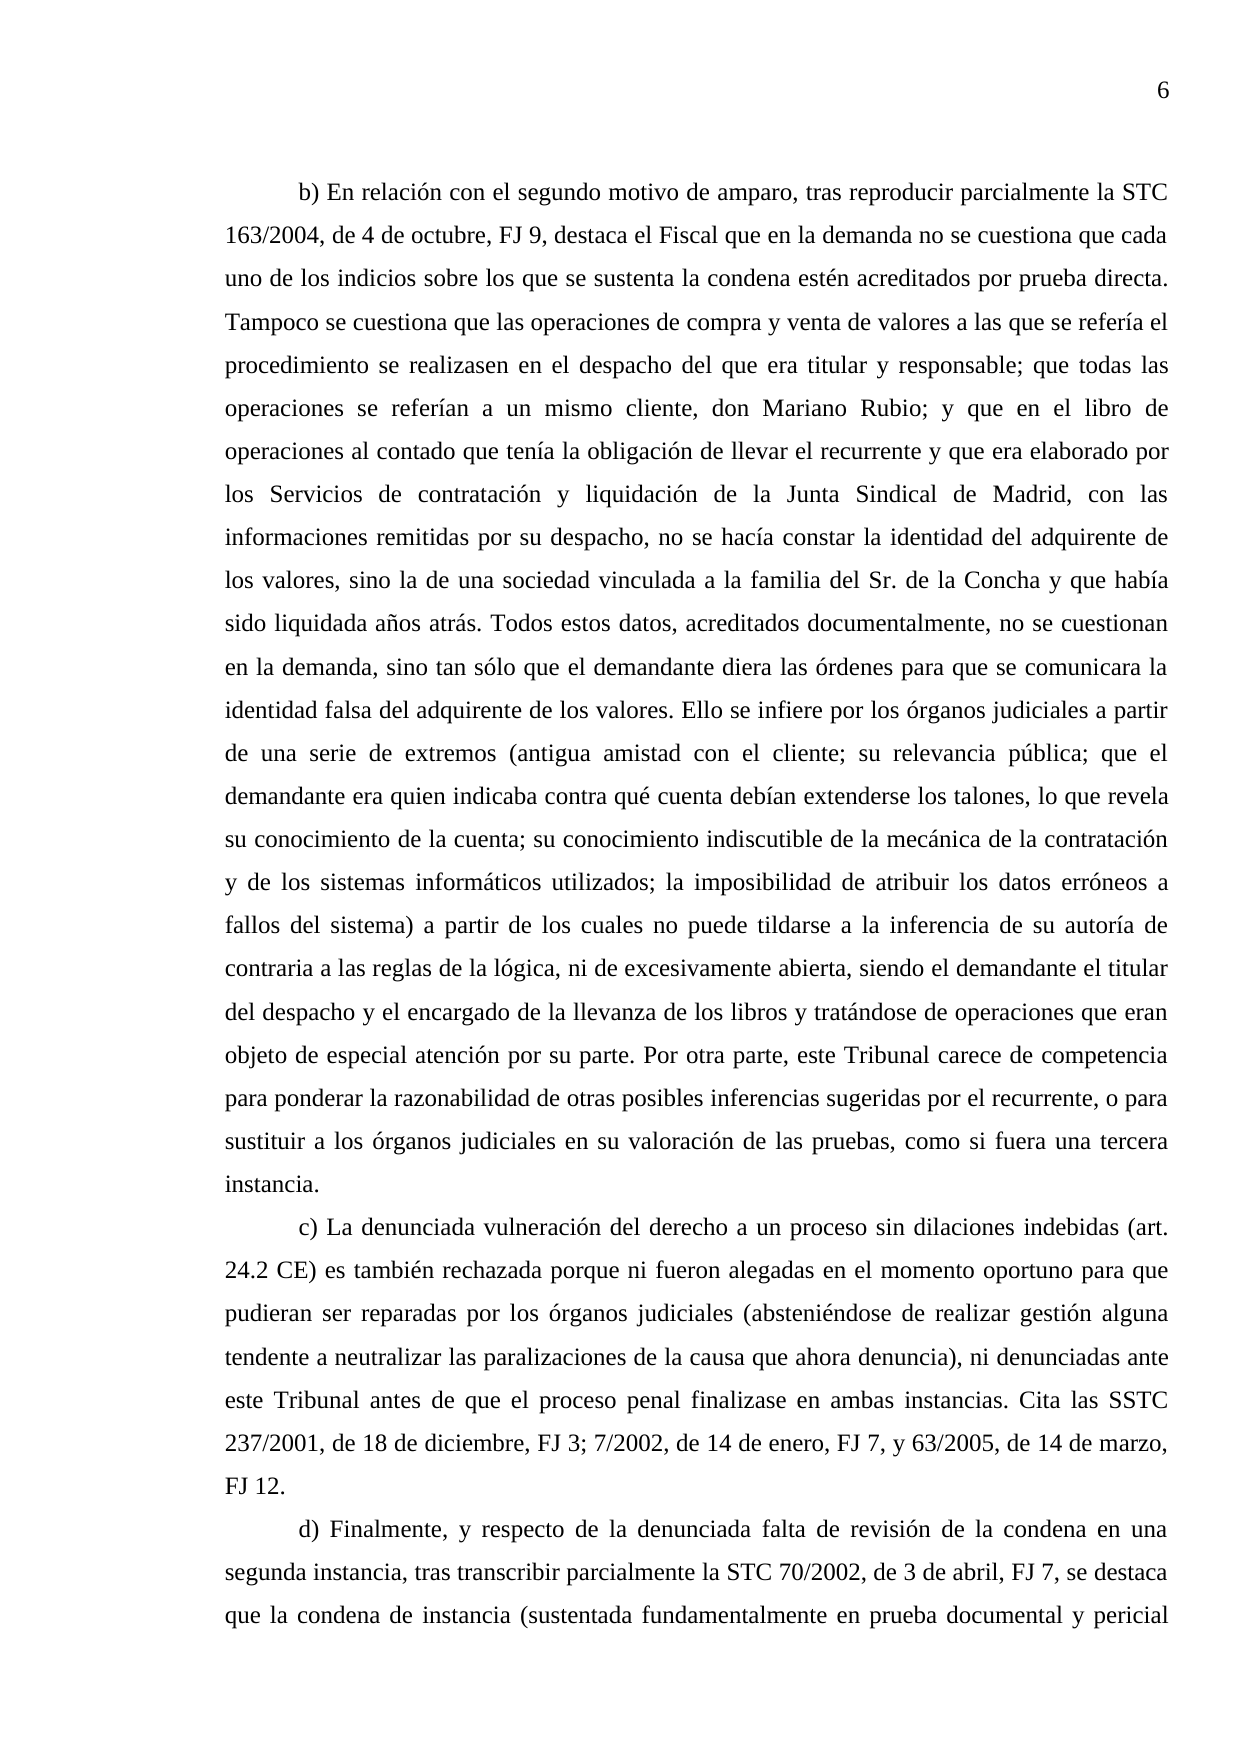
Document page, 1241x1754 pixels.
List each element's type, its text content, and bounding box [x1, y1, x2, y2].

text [224, 1514, 1169, 1629]
text b) En relación con el segundo motivo de amparo, tras reproducir parcialmente la STC 163/2004, de 4 de octubre, FJ 9, destaca el Fiscal que en la demanda no se cuestiona que cada uno de los indicios sobre los que se sustenta la condena estén acreditados por prueba directa. Tampoco se cuestiona que las operaciones de compra y venta de valores a las que se refería el procedimiento se realizasen en el despacho del que era titular y responsable; que todas las operaciones se referían a un mismo cliente, don Mariano Rubio; y que en el libro de operaciones al contado que tenía la obligación de llevar el recurrente y que era elaborado por los Servicios de contratación y liquidación de la Junta Sindical de Madrid, con las informaciones remitidas por su despacho, no se hacía constar la identidad del adquirente de los valores, sino la de una sociedad vinculada a la familia del Sr. de la Concha y que había sido liquidada años atrás. Todos estos datos, acreditados documentalmente, no se cuestionan en la demanda, sino tan sólo que el demandante diera las órdenes para que se comunicara la identidad falsa del adquirente de los valores. Ello se infiere por los órganos judiciales a partir de una serie de extremos (antigua amistad con el cliente; su relevancia pública; que el demandante era quien indicaba contra qué cuenta debían extenderse los talones, lo que revela su conocimiento de la cuenta; su conocimiento indiscutible de la mecánica de la contratación y de los sistemas informáticos utilizados; la imposibilidad de atribuir los datos erróneos a fallos del sistema) a partir de los cuales no puede tildarse a la inferencia de su autoría de contraria a las reglas de la lógica, ni de excesivamente abierta, siendo el demandante el titular del despacho y el encargado de la llevanza de los libros y tratándose de operaciones que eran objeto de especial atención por su parte. Por otra parte, este Tribunal carece de competencia para ponderar la razonabilidad de otras posibles inferencias sugeridas por el recurrente, o para sustituir a los órganos judiciales en su valoración de las pruebas, como si fuera una tercera instancia. [224, 177, 1169, 1198]
text c) La denunciada vulneración del derecho a un proceso sin dilaciones indebidas (art. 24.2 CE) es también rechazada porque ni fueron alegadas en el momento oportuno para que pudieran ser reparadas por los órganos judiciales (absteniéndose de realizar gestión alguna tendente a neutralizar las paralizaciones de la causa que ahora denuncia), ni denunciadas ante este Tribunal antes de que el proceso penal finalizase en ambas instancias. Cita las SSTC 237/2001, de 18 de diciembre, FJ 3; 7/2002, de 14 de enero, FJ 7, y 63/2005, de 14 de marzo, FJ 12. [224, 1212, 1169, 1500]
